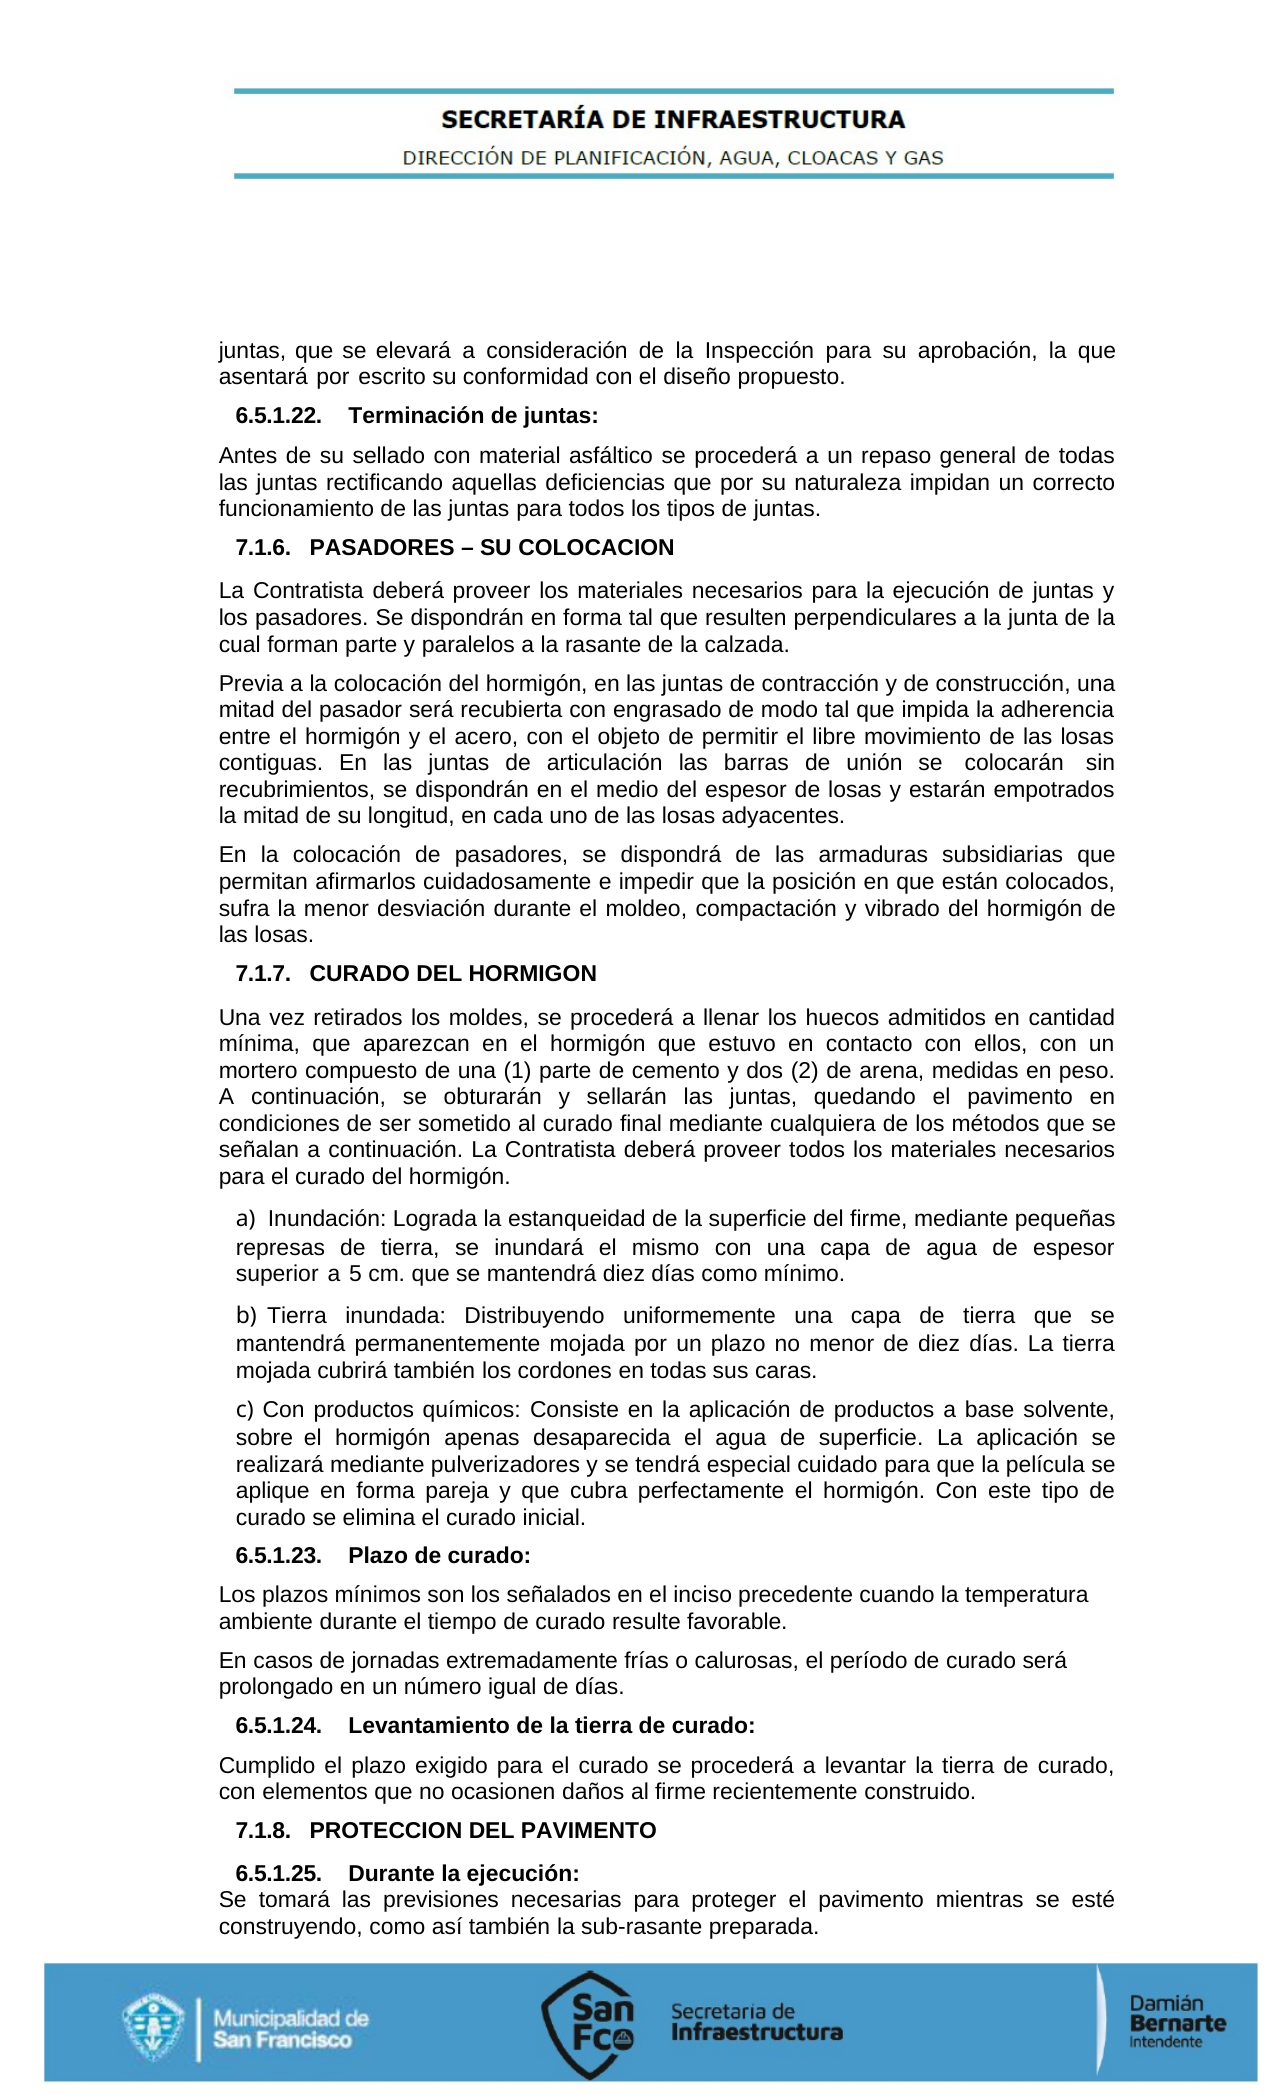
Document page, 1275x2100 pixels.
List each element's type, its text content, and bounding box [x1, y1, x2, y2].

list Plazo de curado: [235, 1542, 1127, 1568]
list Levantamiento de la tierra de curado: [235, 1712, 1127, 1738]
picture [42, 1961, 1260, 2084]
list PASADORES – SU COLOCACION [235, 534, 1127, 560]
text Una vez retirados los moldes, se procederá a llenar los huecos admitidos en cantidad mínima, que aparezcan en el hormigón que estuvo en contacto con ellos, con un mortero compuesto de una (1) parte de cemento y dos (2) de arena, medidas en peso. A continuación, se obturarán y sellarán las juntas, quedando el pavimento en condiciones de ser sometido al curado final mediante cualquiera de los métodos que se señalan a continuación. La Contratista deberá proveer todos los materiales necesarios para el curado del hormigón. [218, 1003, 1116, 1189]
text Previa a la colocación del hormigón, en las juntas de contracción y de construcción, una mitad del pasador será recubierta con engrasado de modo tal que impida la adherencia entre el hormigón y el acero, con el objeto de permitir el libre movimiento de las losas contiguas. En las juntas de articulación las barras de unión se colocarán sin recubrimientos, se dispondrán en el medio del espesor de losas y estarán empotrados la mitad de su longitud, en cada uno de las losas adyacentes. [218, 669, 1116, 829]
text En la colocación de pasadores, se dispondrá de las armaduras subsidiarias que permitan afirmarlos cuidadosamente e impedir que la posición en que están colocados, sufra la menor desviación durante el moldeo, compactación y vibrado del hormigón de las losas. [218, 841, 1116, 947]
list Con productos químicos: Consiste en la aplicación de productos a base solvente, sobre el hormigón apenas desaparecida el agua de superficie. La aplicación se realizará mediante pulverizadores y se tendrá especial cuidado para que la película se aplique en forma pareja y que cubra perfectamente el hormigón. Con este tipo de curado se elimina el curado inicial. [236, 1393, 1116, 1530]
list Tierra inundada: Distribuyendo uniformemente una capa de tierra que se mantendrá permanentemente mojada por un plazo no menor de diez días. La tierra mojada cubrirá también los cordones en todas sus caras. [236, 1299, 1116, 1383]
text Antes de su sellado con material asfáltico se procederá a un repaso general de todas las juntas rectificando aquellas deficiencias que por su naturaleza impidan un correcto funcionamiento de las juntas para todos los tipos de juntas. [218, 442, 1116, 521]
list Terminación de juntas: [235, 402, 1127, 429]
list CURADO DEL HORMIGON [235, 960, 1127, 987]
picture [218, 73, 1128, 191]
text Los plazos mínimos son los señalados en el inciso precedente cuando la temperatura ambiente durante el tiempo de curado resulte favorable. [218, 1581, 1116, 1634]
text Cumplido el plazo exigido para el curado se procederá a levantar la tierra de curado, con elementos que no ocasionen daños al firme recientemente construido. [218, 1752, 1116, 1804]
list Durante la ejecución: [235, 1860, 1127, 1886]
text La Contratista deberá proveer los materiales necesarios para la ejecución de juntas y los pasadores. Se dispondrán en forma tal que resulten perpendiculares a la junta de la cual forman parte y paralelos a la rasante de la calzada. [218, 577, 1116, 657]
text Se tomará las previsiones necesarias para proteger el pavimento mientras se esté construyendo, como así también la sub-rasante preparada. [218, 1886, 1115, 1939]
text En casos de jornadas extremadamente frías o calurosas, el período de curado será prolongado en un número igual de días. [218, 1647, 1116, 1700]
list Inundación: Lograda la estanqueidad de la superficie del firme, mediante pequeñas represas de tierra, se inundará el mismo con una capa de agua de espesor superior a 5 cm. que se mantendrá diez días como mínimo. [236, 1202, 1116, 1286]
list PROTECCION DEL PAVIMENTO [235, 1817, 1127, 1843]
